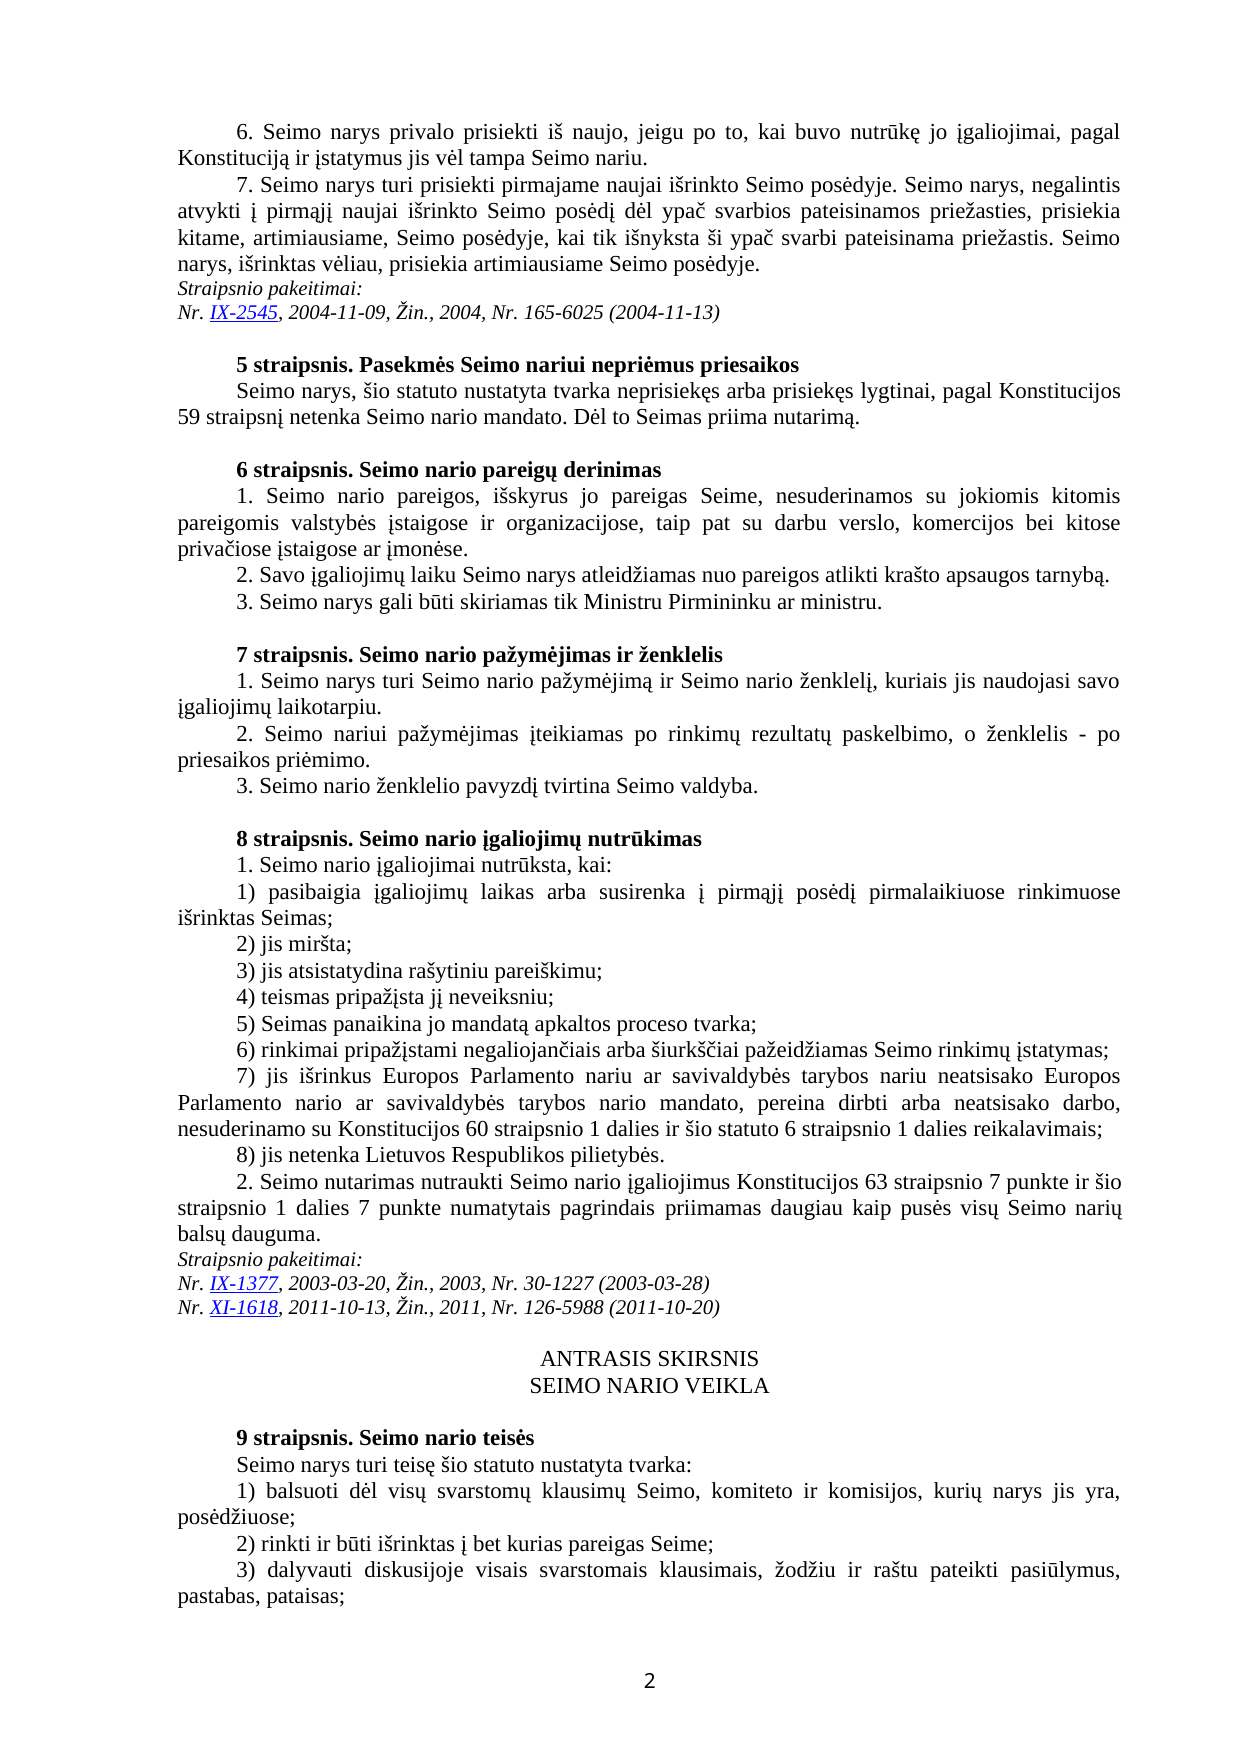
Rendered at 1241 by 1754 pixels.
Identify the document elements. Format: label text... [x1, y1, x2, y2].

text 4) teismas pripažįsta jį neveiksniu; [177, 983, 1122, 1009]
text 1. Seimo narys turi Seimo nario pažymėjimą ir Seimo nario ženklelį, kuriais jis naudojasi savo įgaliojimų laikotarpiu. [177, 667, 1122, 720]
text SEIMO NARIO VEIKLA [177, 1372, 1122, 1398]
text Straipsnio pakeitimai: [177, 276, 1122, 300]
text 3. Seimo nario ženklelio pavyzdį tvirtina Seimo valdyba. [177, 772, 1122, 799]
text Seimo narys turi teisę šio statuto nustatyta tvarka: [177, 1451, 1122, 1477]
text 7 straipsnis. Seimo nario pažymėjimas ir ženklelis [177, 641, 1122, 667]
text 6. Seimo narys privalo prisiekti iš naujo, jeigu po to, kai buvo nutrūkę jo įgaliojimai, pagal Konstituciją ir įstatymus jis vėl tampa Seimo nariu. [177, 118, 1122, 171]
text Nr. IX-1377, 2003-03-20, Žin., 2003, Nr. 30-1227 (2003-03-28) [177, 1271, 1122, 1295]
text Seimo narys, šio statuto nustatyta tvarka neprisiekęs arba prisiekęs lygtinai, pagal Konstitucijos 59 straipsnį netenka Seimo nario mandato. Dėl to Seimas priima nutarimą. [177, 377, 1122, 430]
text 2. Seimo nariui pažymėjimas įteikiamas po rinkimų rezultatų paskelbimo, o ženklelis - po priesaikos priėmimo. [177, 720, 1122, 772]
text 6) rinkimai pripažįstami negaliojančiais arba šiurkščiai pažeidžiamas Seimo rinkimų įstatymas; [177, 1036, 1122, 1062]
text 2. Seimo nutarimas nutraukti Seimo nario įgaliojimus Konstitucijos 63 straipsnio 7 punkte ir šio straipsnio 1 dalies 7 punkte numatytais pagrindais priimamas daugiau kaip pusės visų Seimo narių balsų dauguma. [177, 1168, 1123, 1247]
text 6 straipsnis. Seimo nario pareigų derinimas [177, 456, 1122, 482]
text 1. Seimo nario įgaliojimai nutrūksta, kai: [177, 851, 1122, 878]
text 3. Seimo narys gali būti skiriamas tik Ministru Pirmininku ar ministru. [177, 588, 1122, 614]
text 2. Savo įgaliojimų laiku Seimo narys atleidžiamas nuo pareigos atlikti krašto apsaugos tarnybą. [177, 562, 1122, 588]
text Nr. XI-1618, 2011-10-13, Žin., 2011, Nr. 126-5988 (2011-10-20) [177, 1295, 1122, 1319]
text 1) balsuoti dėl visų svarstomų klausimų Seimo, komiteto ir komisijos, kurių narys jis yra, posėdžiuose; [177, 1477, 1122, 1530]
text 8 straipsnis. Seimo nario įgaliojimų nutrūkimas [177, 825, 1122, 851]
text 3) jis atsistatydina rašytiniu pareiškimu; [177, 957, 1122, 983]
text 1) pasibaigia įgaliojimų laikas arba susirenka į pirmąjį posėdį pirmalaikiuose rinkimuose išrinktas Seimas; [177, 878, 1122, 931]
text 9 straipsnis. Seimo nario teisės [177, 1424, 1122, 1451]
text ANTRASIS SKIRSNIS [177, 1345, 1122, 1372]
text 2) rinkti ir būti išrinktas į bet kurias pareigas Seime; [177, 1530, 1122, 1556]
text 1. Seimo nario pareigos, išskyrus jo pareigas Seime, nesuderinamos su jokiomis kitomis pareigomis valstybės įstaigose ir organizacijose, taip pat su darbu verslo, komercijos bei kitose privačiose įstaigose ar įmonėse. [177, 482, 1122, 562]
text 8) jis netenka Lietuvos Respublikos pilietybės. [177, 1141, 1122, 1168]
text 7) jis išrinkus Europos Parlamento nariu ar savivaldybės tarybos nariu neatsisako Europos Parlamento nario ar savivaldybės tarybos nario mandato, pereina dirbti arba neatsisako darbo, nesuderinamo su Konstitucijos 60 straipsnio 1 dalies ir šio statuto 6 straipsnio 1 dalies reikalavimais; [177, 1062, 1122, 1141]
text 7. Seimo narys turi prisiekti pirmajame naujai išrinkto Seimo posėdyje. Seimo narys, negalintis atvykti į pirmąjį naujai išrinkto Seimo posėdį dėl ypač svarbios pateisinamos priežasties, prisiekia kitame, artimiausiame, Seimo posėdyje, kai tik išnyksta ši ypač svarbi pateisinama priežastis. Seimo narys, išrinktas vėliau, prisiekia artimiausiame Seimo posėdyje. [177, 171, 1122, 276]
text 2) jis miršta; [177, 931, 1122, 957]
text Straipsnio pakeitimai: [177, 1247, 1122, 1271]
text 5 straipsnis. Pasekmės Seimo nariui nepriėmus priesaikos [177, 351, 1122, 377]
text 3) dalyvauti diskusijoje visais svarstomais klausimais, žodžiu ir raštu pateikti pasiūlymus, pastabas, pataisas; [177, 1556, 1122, 1609]
text Nr. IX-2545, 2004-11-09, Žin., 2004, Nr. 165-6025 (2004-11-13) [177, 300, 1122, 324]
text 5) Seimas panaikina jo mandatą apkaltos proceso tvarka; [177, 1009, 1122, 1036]
